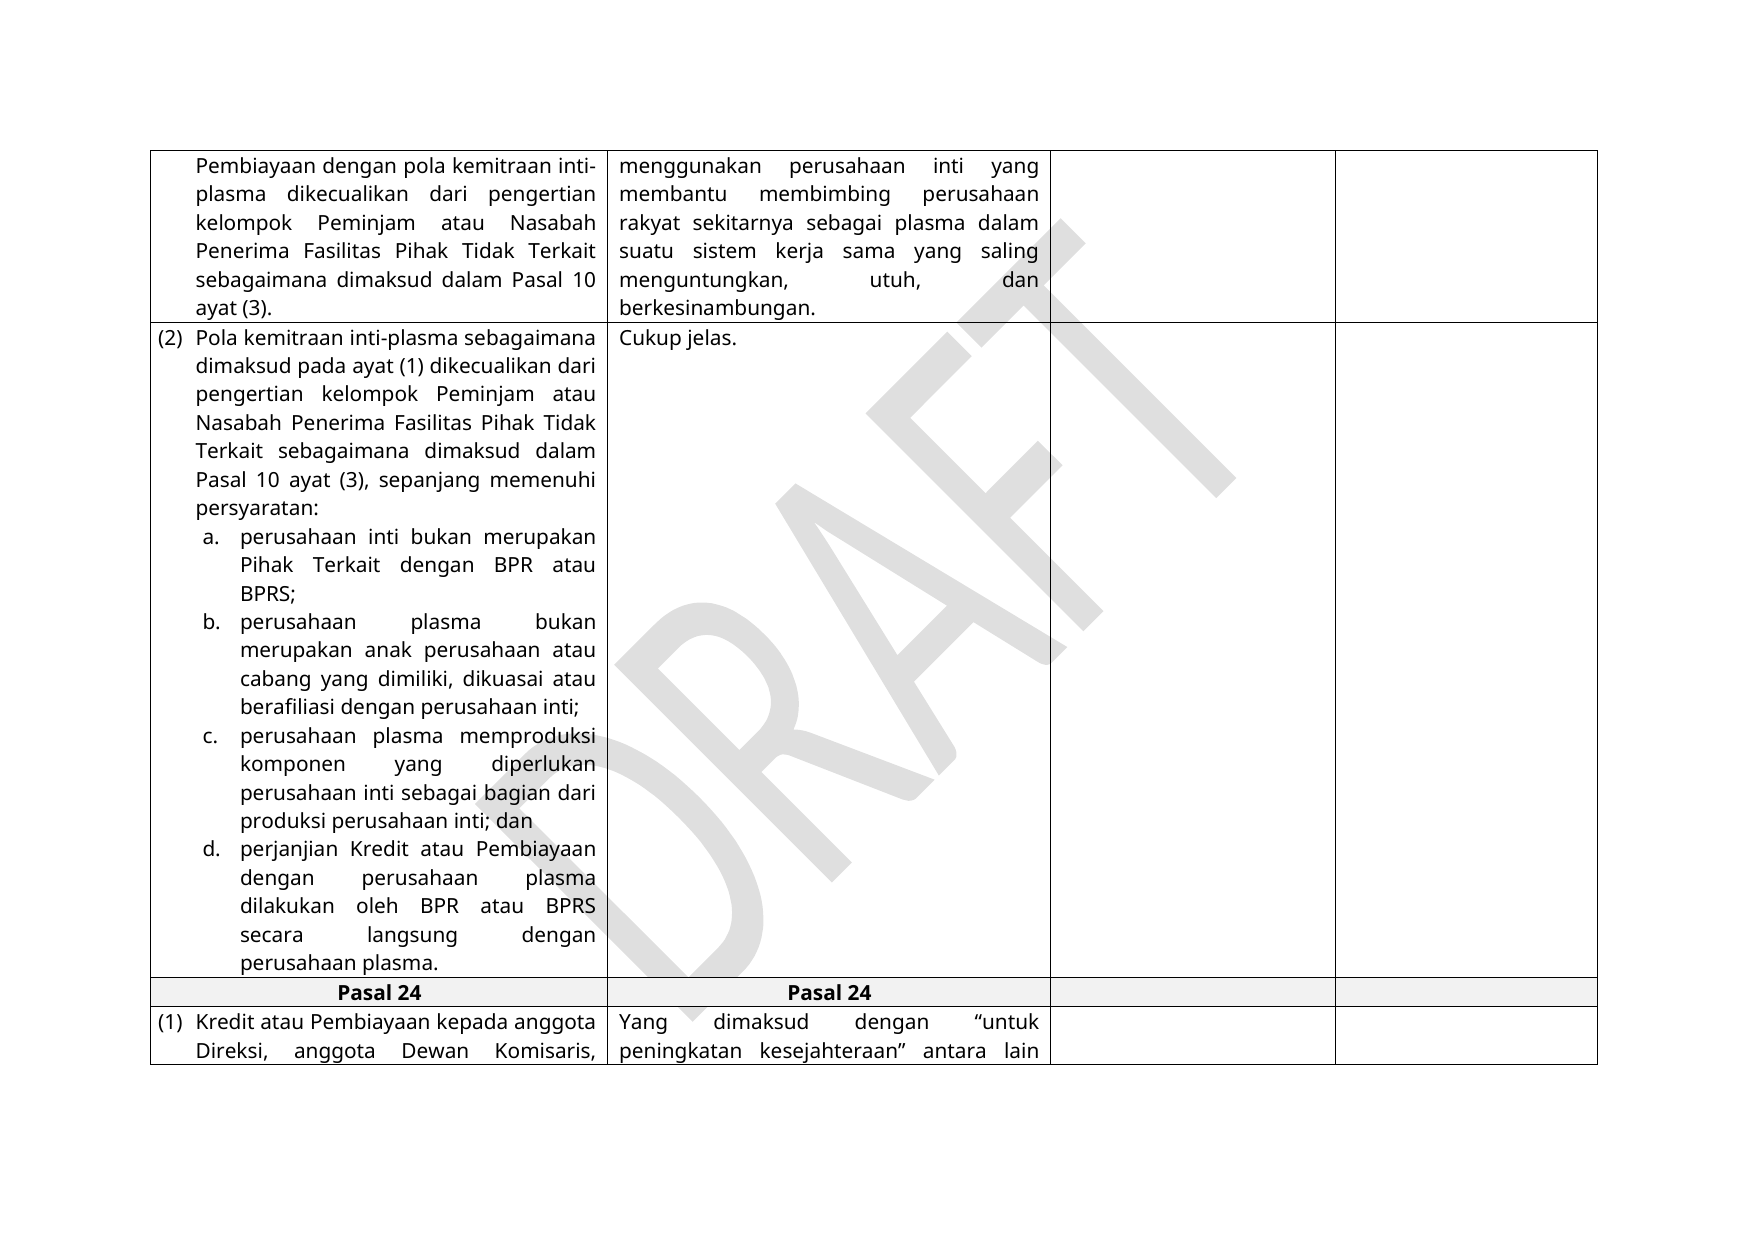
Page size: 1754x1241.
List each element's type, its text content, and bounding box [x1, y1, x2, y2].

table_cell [608, 151, 1050, 322]
table_cell [1336, 151, 1597, 322]
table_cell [151, 1007, 607, 1064]
table_cell [1051, 978, 1335, 1006]
table_cell Cukup jelas. [608, 323, 1050, 977]
table_cell Pola kemitraan inti-plasma sebagaimana dimaksud pada ayat (1) dikecualikan dari pengertian kelompok Peminjam atau Nasabah Penerima Fasilitas Pihak Tidak Terkait sebagaimana dimaksud dalam Pasal 10 ayat (3), sepanjang memenuhi persyaratan: perusahaan inti bukan merupakan Pihak Terkait dengan BPR atau BPRS; perusahaan plasma bukan merupakan anak perusahaan atau cabang yang dimiliki, dikuasai atau berafiliasi dengan perusahaan inti; perusahaan plasma memproduksi komponen yang diperlukan perusahaan inti sebagai bagian dari produksi perusahaan inti; dan perjanjian Kredit atau Pembiayaan dengan perusahaan plasma dilakukan oleh BPR atau BPRS secara langsung dengan perusahaan plasma. [151, 323, 607, 977]
table_cell [1336, 978, 1597, 1006]
table_cell Pasal 24 [608, 978, 1050, 1006]
table_cell [1051, 323, 1335, 977]
table_cell [1051, 151, 1335, 322]
table_cell Pasal 24 [151, 978, 607, 1006]
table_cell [608, 1007, 1050, 1064]
table_cell [1051, 1007, 1335, 1064]
table_cell [1336, 323, 1597, 977]
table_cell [151, 151, 607, 322]
table_cell [1336, 1007, 1597, 1064]
